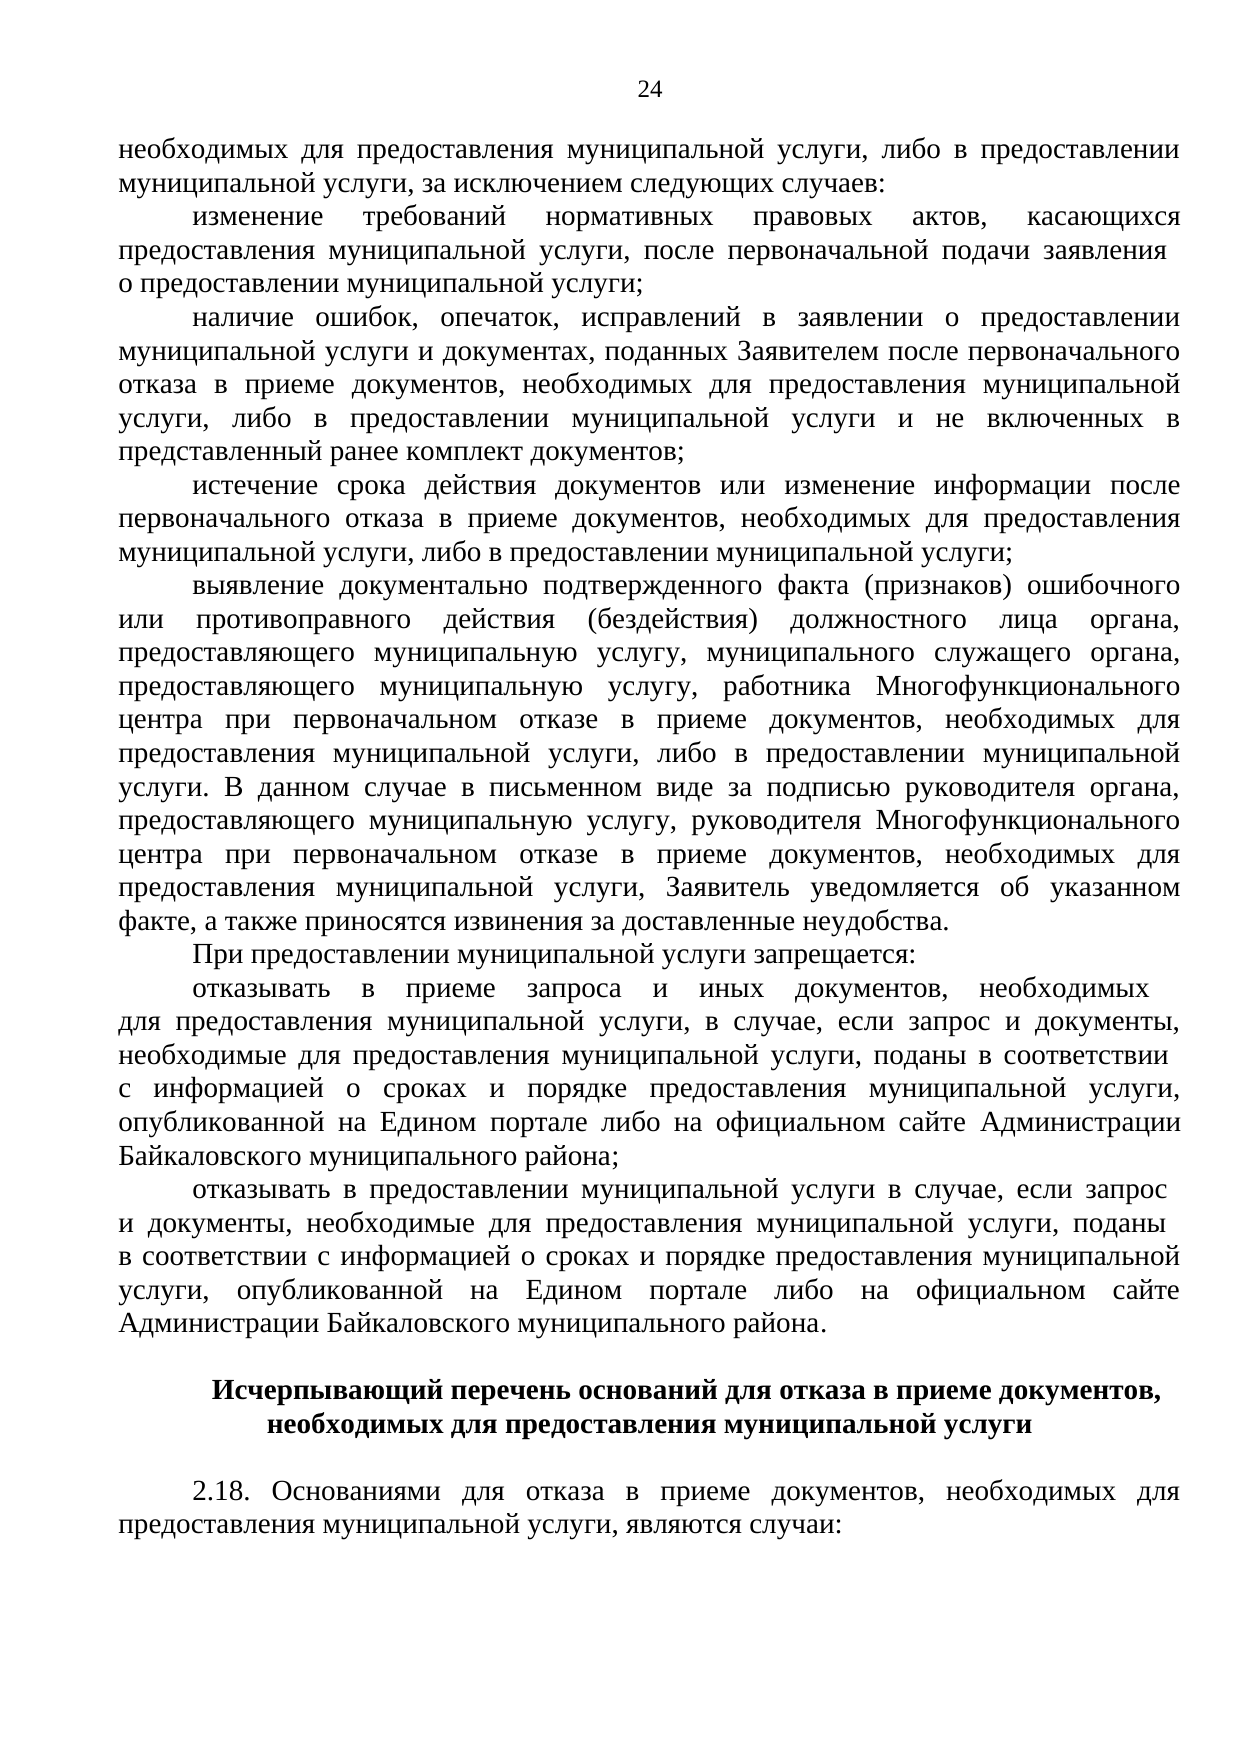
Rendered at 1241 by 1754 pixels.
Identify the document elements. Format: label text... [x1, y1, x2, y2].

text 2.18. Основаниями для отказа в приеме документов, необходимых для предоставления муниципальной услуги, являются случаи: [118, 1473, 1181, 1540]
text наличие ошибок, опечаток, исправлений в заявлении о предоставлении муниципальной услуги и документах, поданных Заявителем после первоначального отказа в приеме документов, необходимых для предоставления муниципальной услуги, либо в предоставлении муниципальной услуги и не включенных в представленный ранее комплект документов; [118, 299, 1181, 467]
text истечение срока действия документов или изменение информации после первоначального отказа в приеме документов, необходимых для предоставления муниципальной услуги, либо в предоставлении муниципальной услуги; [118, 467, 1181, 567]
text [118, 131, 1181, 198]
text изменение требований нормативных правовых актов, касающихся предоставления муниципальной услуги, после первоначальной подачи заявления о предоставлении муниципальной услуги; [118, 198, 1181, 299]
text отказывать в приеме запроса и иных документов, необходимых для предоставления муниципальной услуги, в случае, если запрос и документы, необходимые для предоставления муниципальной услуги, поданы в соответствии с информацией о сроках и порядке предоставления муниципальной услуги, опубликованной на Едином портале либо на официальном сайте Администрации Байкаловского муниципального района; [118, 970, 1181, 1171]
text отказывать в предоставлении муниципальной услуги в случае, если запрос и документы, необходимые для предоставления муниципальной услуги, поданы в соответствии с информацией о сроках и порядке предоставления муниципальной услуги, опубликованной на Едином портале либо на официальном сайте Администрации Байкаловского муниципального района. [118, 1171, 1181, 1339]
text выявление документально подтвержденного факта (признаков) ошибочного или противоправного действия (бездействия) должностного лица органа, предоставляющего муниципальную услугу, муниципального служащего органа, предоставляющего муниципальную услугу, работника Многофункционального центра при первоначальном отказе в приеме документов, необходимых для предоставления муниципальной услуги, либо в предоставлении муниципальной услуги. В данном случае в письменном виде за подписью руководителя органа, предоставляющего муниципальную услугу, руководителя Многофункционального центра при первоначальном отказе в приеме документов, необходимых для предоставления муниципальной услуги, Заявитель уведомляется об указанном факте, а также приносятся извинения за доставленные неудобства. [118, 567, 1181, 936]
text Исчерпывающий перечень оснований для отказа в приеме документов, необходимых для предоставления муниципальной услуги [118, 1372, 1181, 1439]
text При предоставлении муниципальной услуги запрещается: [118, 936, 1181, 970]
